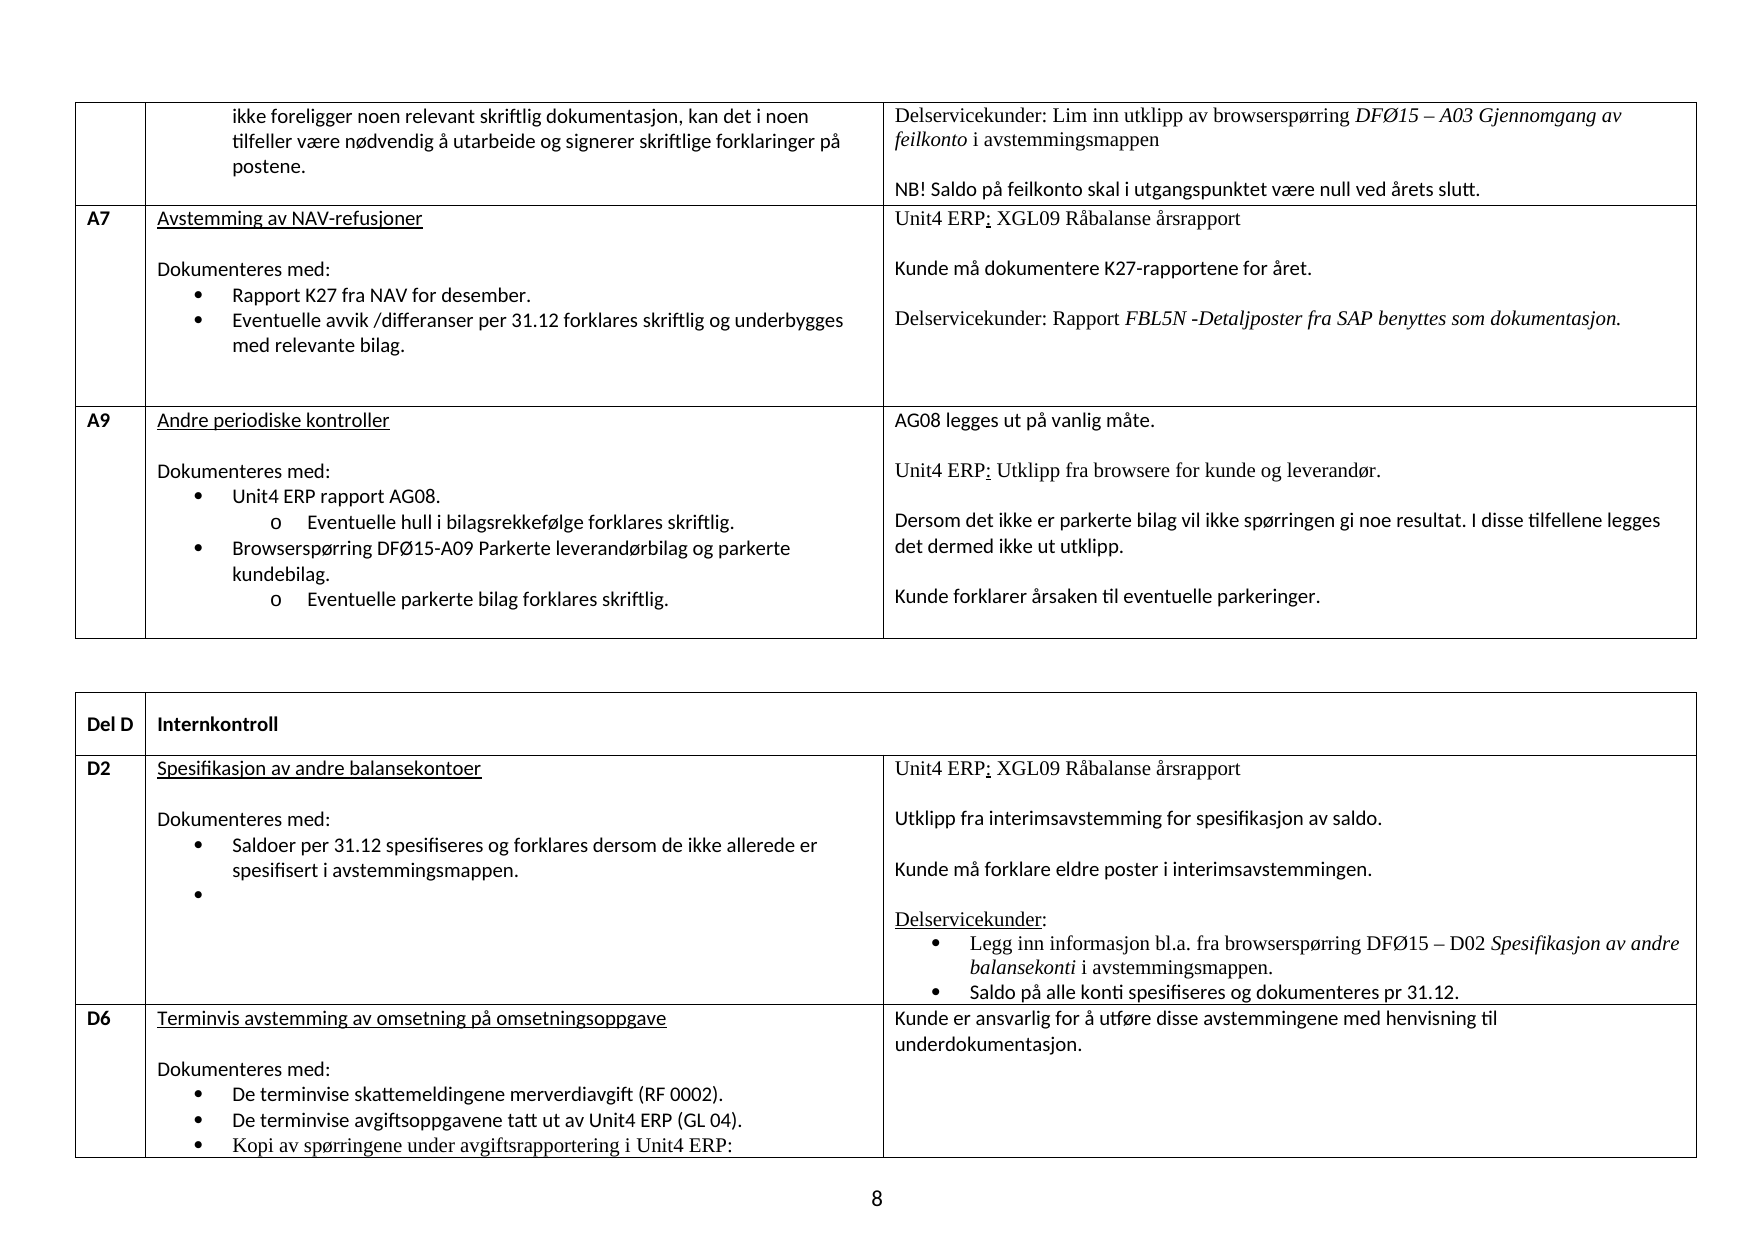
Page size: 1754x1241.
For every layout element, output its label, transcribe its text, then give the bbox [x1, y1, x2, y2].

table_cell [884, 103, 1696, 204]
table_cell A9 [76, 407, 145, 638]
table_cell Spesifikasjon av andre balansekontoer Dokumenteres med: Saldoer per 31.12 spesifiseres og forklares dersom de ikke allerede er spesifisert i avstemmingsmappen. [146, 756, 883, 1004]
table_cell A7 [76, 206, 145, 406]
table_cell D6 [76, 1005, 145, 1157]
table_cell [884, 1005, 1696, 1157]
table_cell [146, 103, 883, 204]
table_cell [146, 1005, 883, 1157]
table_cell Unit4 ERP: XGL09 Råbalanse årsrapport Utklipp fra interimsavstemming for spesifikasjon av saldo. Kunde må forklare eldre poster i interimsavstemmingen. Delservicekunder: Legg inn informasjon bl.a. fra browserspørring DFØ15 – D02 Spesifikasjon av andre balansekonti i avstemmingsmappen. Saldo på alle konti spesifiseres og dokumenteres pr 31.12. [884, 756, 1696, 1004]
table_cell D2 [76, 756, 145, 1004]
table_cell Andre periodiske kontroller Dokumenteres med: Unit4 ERP rapport AG08. Eventuelle hull i bilagsrekkefølge forklares skriftlig. Browserspørring DFØ15-A09 Parkerte leverandørbilag og parkerte kundebilag. Eventuelle parkerte bilag forklares skriftlig. [146, 407, 883, 638]
table_cell AG08 legges ut på vanlig måte. Unit4 ERP: Utklipp fra browsere for kunde og leverandør. Dersom det ikke er parkerte bilag vil ikke spørringen gi noe resultat. I disse tilfellene legges det dermed ikke ut utklipp. Kunde forklarer årsaken til eventuelle parkeringer. [884, 407, 1696, 638]
table_cell A3 [76, 103, 145, 204]
table_header Del D [76, 693, 145, 754]
table_header Internkontroll [146, 693, 1696, 754]
table_cell Unit4 ERP: XGL09 Råbalanse årsrapport Kunde må dokumentere K27-rapportene for året. Delservicekunder: Rapport FBL5N -Detaljposter fra SAP benyttes som dokumentasjon. [884, 206, 1696, 406]
table_cell Avstemming av NAV-refusjoner Dokumenteres med: Rapport K27 fra NAV for desember. Eventuelle avvik /differanser per 31.12 forklares skriftlig og underbygges med relevante bilag. [146, 206, 883, 406]
